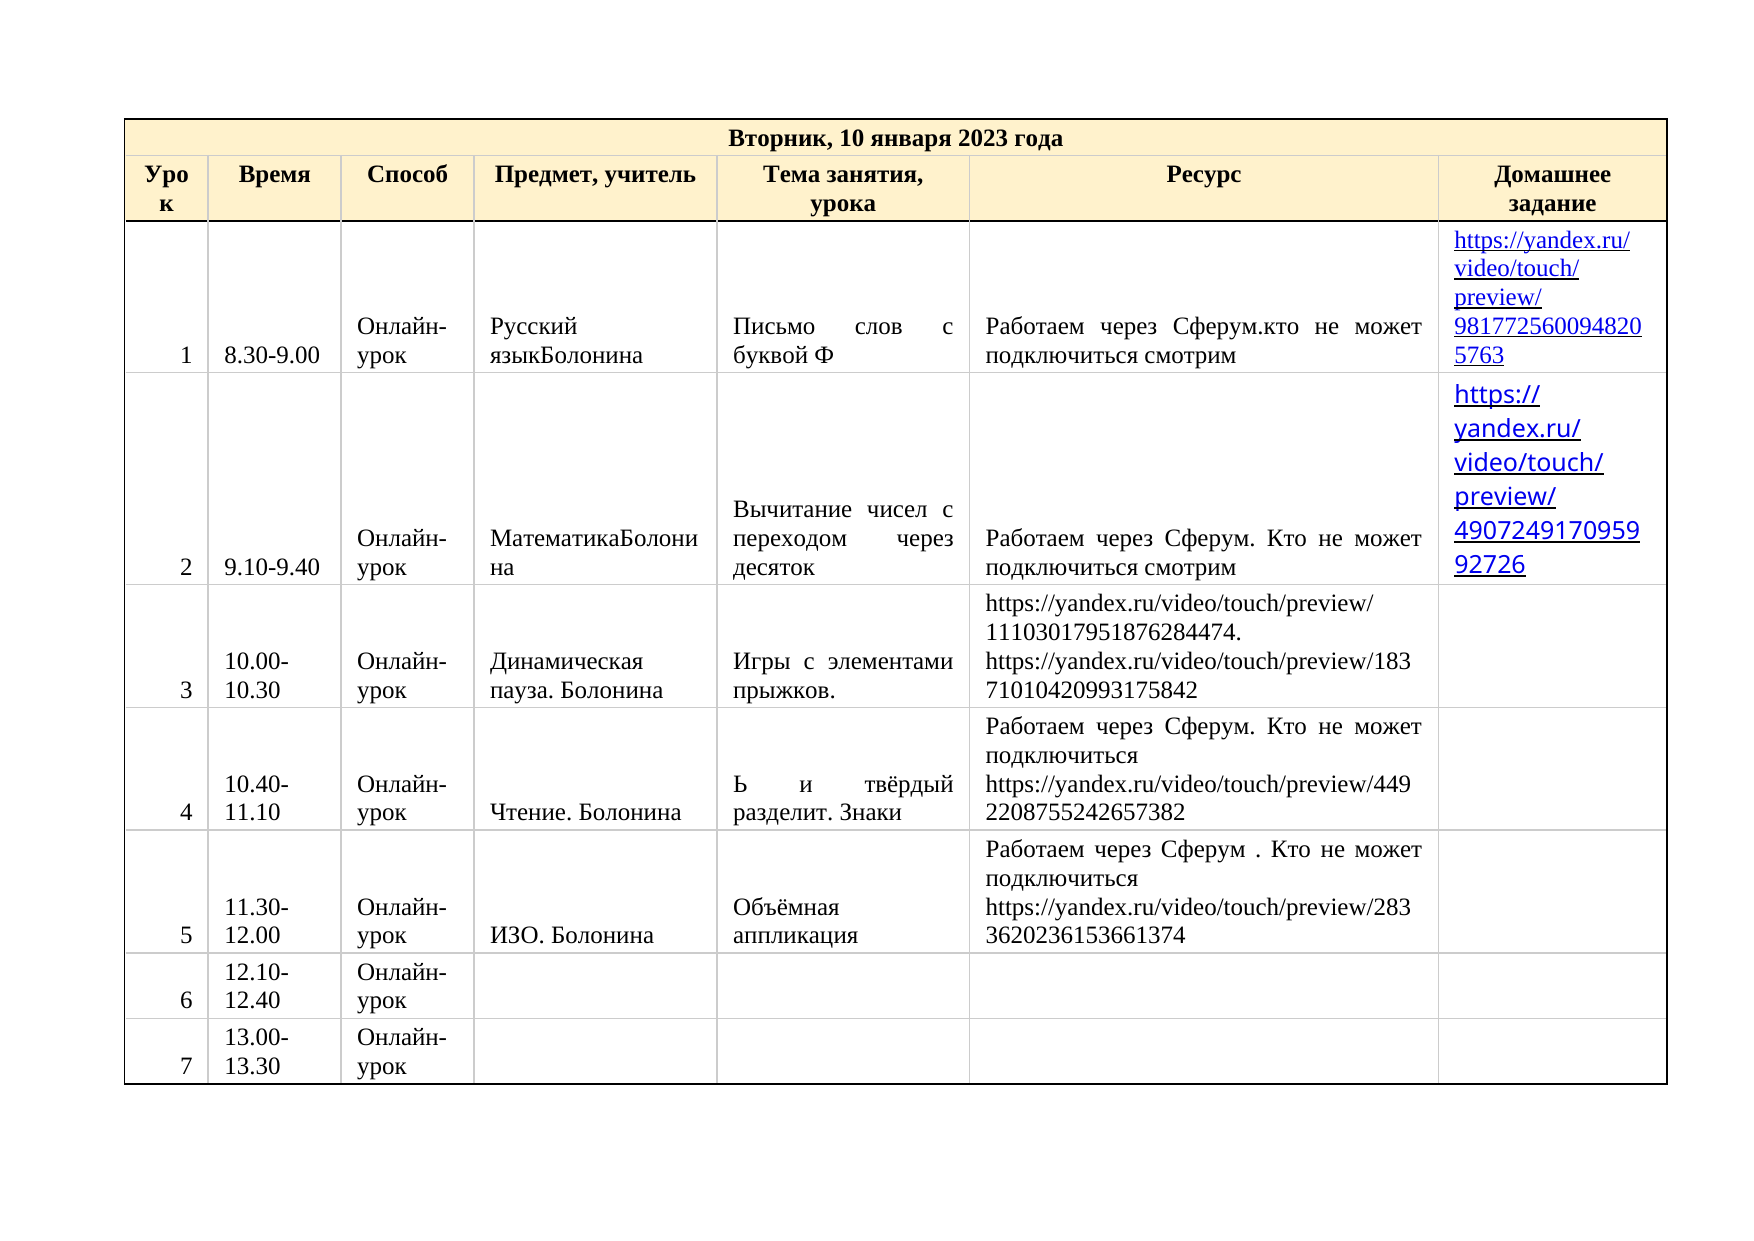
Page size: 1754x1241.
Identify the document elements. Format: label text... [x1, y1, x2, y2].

table_cell [1439, 954, 1666, 1017]
table_cell 2 [125, 373, 207, 584]
table_cell Онлайн-урок [342, 585, 473, 707]
table_cell Работаем через Сферум. Кто не может подключиться смотрим [970, 373, 1438, 584]
table_cell 6 [125, 953, 207, 1017]
table_cell 3 [125, 585, 207, 707]
table_cell 1 [125, 221, 207, 372]
table_cell Тема занятия, урока [718, 156, 969, 220]
table_cell Динамическая пауза. Болонина [475, 585, 716, 707]
table_cell Предмет, учитель [475, 156, 716, 220]
table_cell 10.40-11.10 [209, 708, 340, 829]
table_cell 9.10-9.40 [209, 373, 340, 584]
table_cell 13.00-13.30 [209, 1019, 340, 1083]
table_cell Урок [125, 156, 207, 220]
table_cell Чтение. Болонина [475, 708, 716, 829]
table_cell Письмо слов с буквой Ф [718, 222, 969, 372]
table_cell https://yandex.ru/video/touch/preview/9817725600948205763 [1439, 222, 1666, 372]
table_cell Онлайн-урок [342, 831, 473, 952]
table_cell Время [209, 156, 340, 220]
table_cell https://yandex.ru/video/touch/preview/490724917095992726 [1439, 373, 1666, 584]
table_cell [475, 954, 716, 1017]
table_cell [1439, 585, 1666, 707]
table_cell Способ [342, 156, 473, 220]
table_cell [1439, 1019, 1666, 1083]
table_cell [718, 954, 969, 1017]
table_cell Ь и твёрдый разделит. Знаки [718, 708, 969, 829]
table_cell 5 [125, 830, 207, 952]
table_cell Ресурс [970, 156, 1438, 220]
table_cell Онлайн-урок [342, 708, 473, 829]
table_cell Русский языкБолонина [475, 222, 716, 372]
table_cell 7 [125, 1019, 207, 1083]
table_cell 11.30-12.00 [209, 831, 340, 952]
table_cell Онлайн-урок [342, 954, 473, 1017]
table_cell 4 [125, 708, 207, 829]
table_cell [970, 1019, 1438, 1083]
table_cell [1439, 708, 1666, 829]
table_cell 8.30-9.00 [209, 222, 340, 372]
table_cell Онлайн-урок [342, 222, 473, 372]
table_cell [718, 1019, 969, 1083]
table_cell МатематикаБолонина [475, 373, 716, 584]
table_cell ИЗО. Болонина [475, 831, 716, 952]
table_cell 12.10-12.40 [209, 954, 340, 1017]
table_cell Вычитание чисел с переходом через десяток [718, 373, 969, 584]
table_cell https://yandex.ru/video/touch/preview/11103017951876284474. https://yandex.ru/video/touch/preview/18371010420993175842 [970, 585, 1438, 707]
table_cell Игры с элементами прыжков. [718, 585, 969, 707]
table_cell Работаем через Сферум. Кто не может подключиться https://yandex.ru/video/touch/preview/4492208755242657382 [970, 708, 1438, 829]
table_cell Домашнее задание [1439, 156, 1666, 220]
table_cell Онлайн-урок [342, 373, 473, 584]
table_cell [1439, 831, 1666, 952]
table_cell [970, 954, 1438, 1017]
table_cell Работаем через Сферум.кто не может подключиться смотрим [970, 222, 1438, 372]
table_cell Объёмная аппликация [718, 831, 969, 952]
table_header Вторник, 10 января 2023 года [125, 120, 1666, 155]
table_cell Работаем через Сферум . Кто не может подключиться https://yandex.ru/video/touch/preview/2833620236153661374 [970, 831, 1438, 952]
table_cell [475, 1019, 716, 1083]
table_cell 10.00-10.30 [209, 585, 340, 707]
table_cell Онлайн-урок [342, 1019, 473, 1083]
